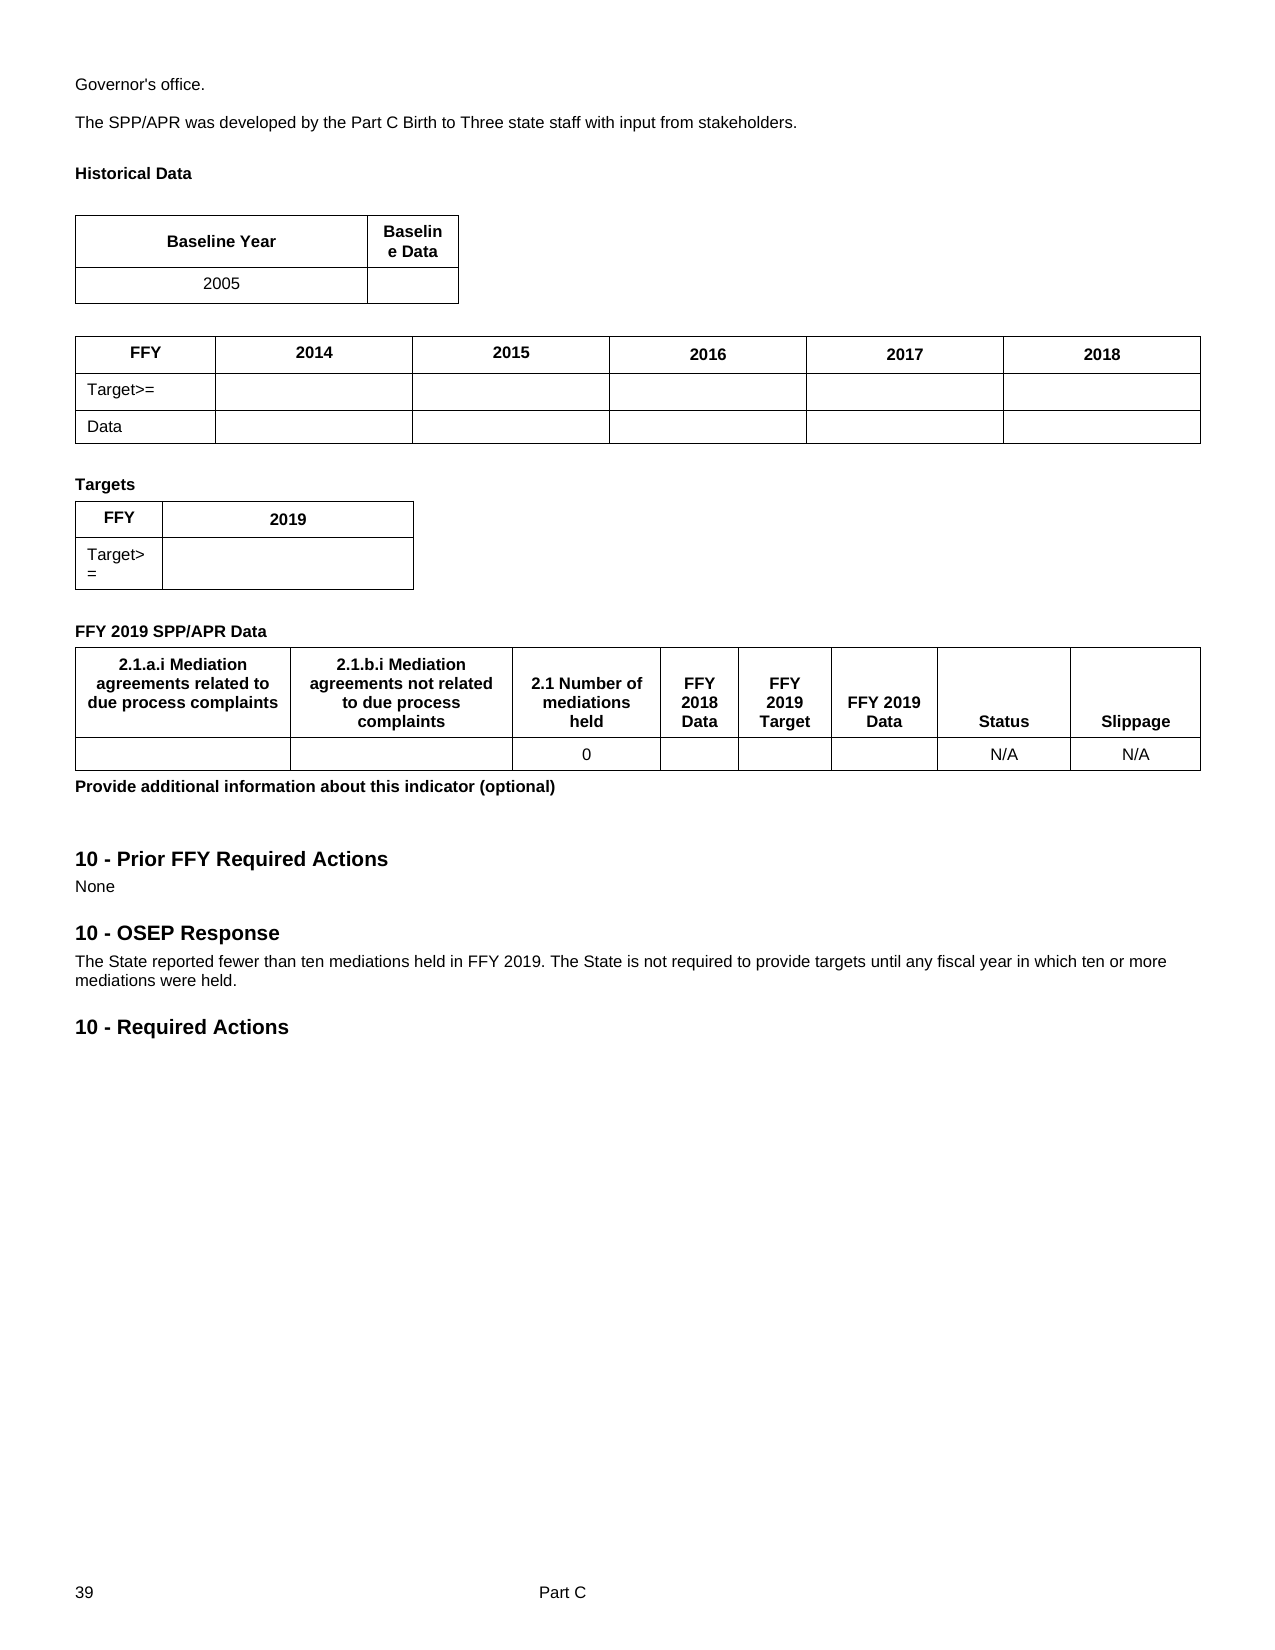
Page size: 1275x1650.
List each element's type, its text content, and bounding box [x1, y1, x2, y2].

table_cell [216, 374, 412, 410]
table_header Slippage [1071, 648, 1200, 737]
table_header 2.1.b.i Mediation agreements not related to due process complaints [291, 648, 512, 737]
table_cell N/A [1071, 738, 1200, 770]
table_cell [807, 411, 1003, 442]
table_header 2.1 Number of mediations held [513, 648, 660, 737]
table_cell [76, 738, 290, 770]
text Historical Data [75, 164, 1200, 183]
table_cell [216, 411, 412, 442]
table_header 2019 [163, 502, 413, 537]
table_header FFY 2019 Data [832, 648, 937, 737]
table_header Baseline Data [368, 216, 458, 267]
table_header FFY [76, 502, 162, 537]
table_cell [807, 374, 1003, 410]
table_header Baseline Year [76, 216, 367, 267]
table_cell Target>= [76, 538, 162, 589]
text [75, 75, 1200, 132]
table_header FFY [76, 337, 215, 372]
table_cell [163, 538, 413, 589]
table_header 2017 [807, 337, 1003, 372]
table_cell [368, 268, 458, 303]
table_header FFY 2019 Target [739, 648, 831, 737]
text Targets [75, 475, 1200, 494]
table_cell [1004, 411, 1200, 442]
table_cell Data [76, 411, 215, 442]
table_header FFY 2018 Data [661, 648, 738, 737]
table_header 2018 [1004, 337, 1200, 372]
table_cell 2005 [76, 268, 367, 303]
table_cell [413, 374, 609, 410]
table_cell [610, 374, 806, 410]
text None [75, 877, 1200, 896]
table_cell [832, 738, 937, 770]
table_header 2.1.a.i Mediation agreements related to due process complaints [76, 648, 290, 737]
table_cell [610, 411, 806, 442]
subtitle 10 - OSEP Response [75, 921, 1200, 945]
table_cell [661, 738, 738, 770]
text The State reported fewer than ten mediations held in FFY 2019. The State is not required to provide targets until any fiscal year in which ten or more mediations were held. [75, 951, 1200, 990]
table_cell 0 [513, 738, 660, 770]
table_cell [739, 738, 831, 770]
table_cell [413, 411, 609, 442]
table_cell [1004, 374, 1200, 410]
table_header 2014 [216, 337, 412, 372]
text Provide additional information about this indicator (optional) [75, 777, 1200, 796]
subtitle 10 - Required Actions [75, 1015, 1200, 1039]
subtitle 10 - Prior FFY Required Actions [75, 847, 1200, 871]
table_cell N/A [938, 738, 1070, 770]
table_header 2015 [413, 337, 609, 372]
table_header 2016 [610, 337, 806, 372]
table_cell Target>= [76, 374, 215, 410]
text FFY 2019 SPP/APR Data [75, 622, 1200, 641]
table_header Status [938, 648, 1070, 737]
table_cell [291, 738, 512, 770]
